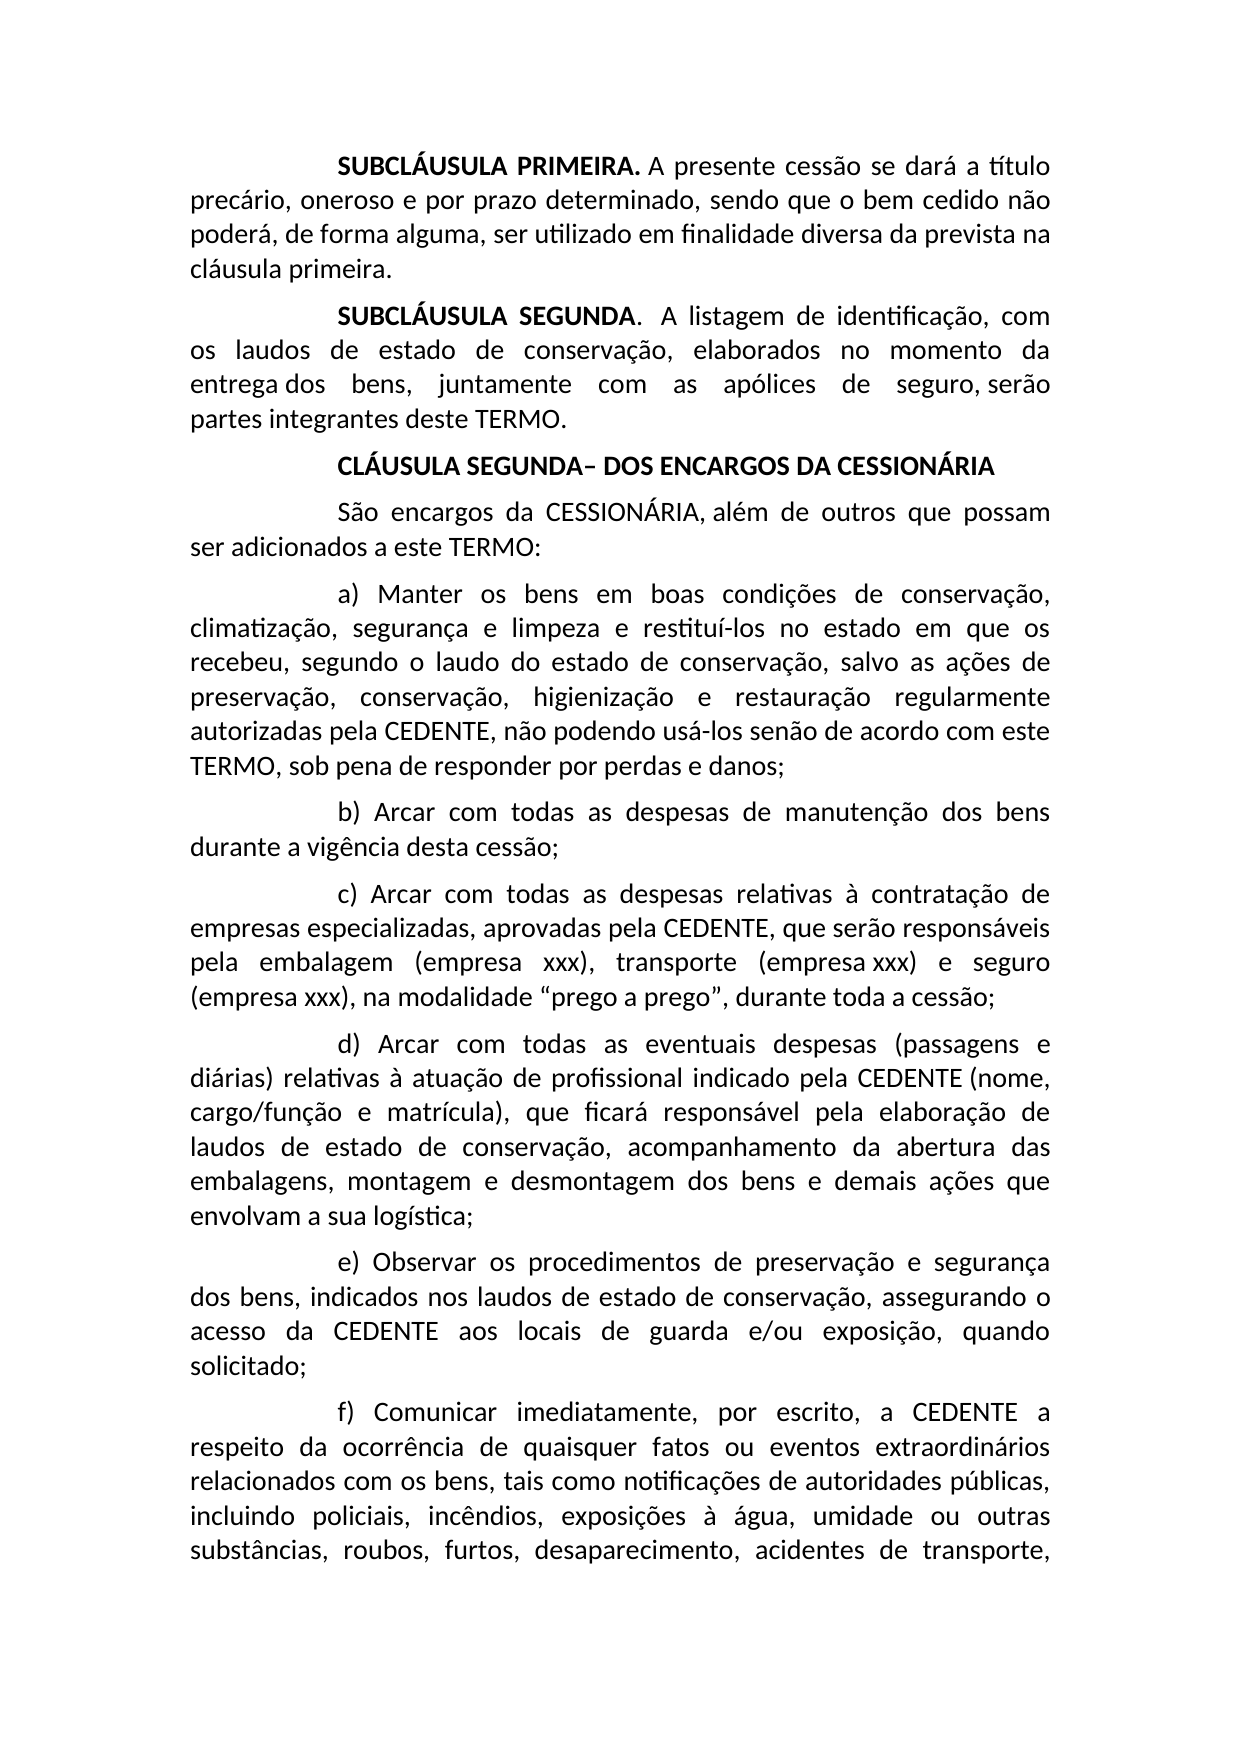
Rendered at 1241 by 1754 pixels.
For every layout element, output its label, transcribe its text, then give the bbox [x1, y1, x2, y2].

text CLÁUSULA SEGUNDA– DOS ENCARGOS DA CESSIONÁRIA [190, 448, 1051, 482]
text São encargos da CESSIONÁRIA, além de outros que possam ser adicionados a este TERMO: [190, 494, 1051, 563]
text a) Manter os bens em boas condições de conservação, climatização, segurança e limpeza e restituí-los no estado em que os recebeu, segundo o laudo do estado de conservação, salvo as ações de preservação, conservação, higienização e restauração regularmente autorizadas pela CEDENTE, não podendo usá-los senão de acordo com este TERMO, sob pena de responder por perdas e danos; [190, 576, 1051, 782]
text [190, 1394, 1051, 1566]
text d) Arcar com todas as eventuais despesas (passagens e diárias) relativas à atuação de profissional indicado pela CEDENTE (nome, cargo/função e matrícula), que ficará responsável pela elaboração de laudos de estado de conservação, acompanhamento da abertura das embalagens, montagem e desmontagem dos bens e demais ações que envolvam a sua logística; [190, 1026, 1051, 1232]
text e) Observar os procedimentos de preservação e segurança dos bens, indicados nos laudos de estado de conservação, assegurando o acesso da CEDENTE aos locais de guarda e/ou exposição, quando solicitado; [190, 1244, 1051, 1382]
text b) Arcar com todas as despesas de manutenção dos bens durante a vigência desta cessão; [190, 794, 1051, 863]
text SUBCLÁUSULA PRIMEIRA. A presente cessão se dará a título precário, oneroso e por prazo determinado, sendo que o bem cedido não poderá, de forma alguma, ser utilizado em finalidade diversa da prevista na cláusula primeira. [190, 148, 1051, 285]
text SUBCLÁUSULA SEGUNDA. A listagem de identificação, com os laudos de estado de conservação, elaborados no momento da entrega dos bens, juntamente com as apólices de seguro, serão partes integrantes deste TERMO. [190, 298, 1051, 435]
text c) Arcar com todas as despesas relativas à contratação de empresas especializadas, aprovadas pela CEDENTE, que serão responsáveis pela embalagem (empresa xxx), transporte (empresa xxx) e seguro (empresa xxx), na modalidade “prego a prego”, durante toda a cessão; [190, 876, 1051, 1013]
